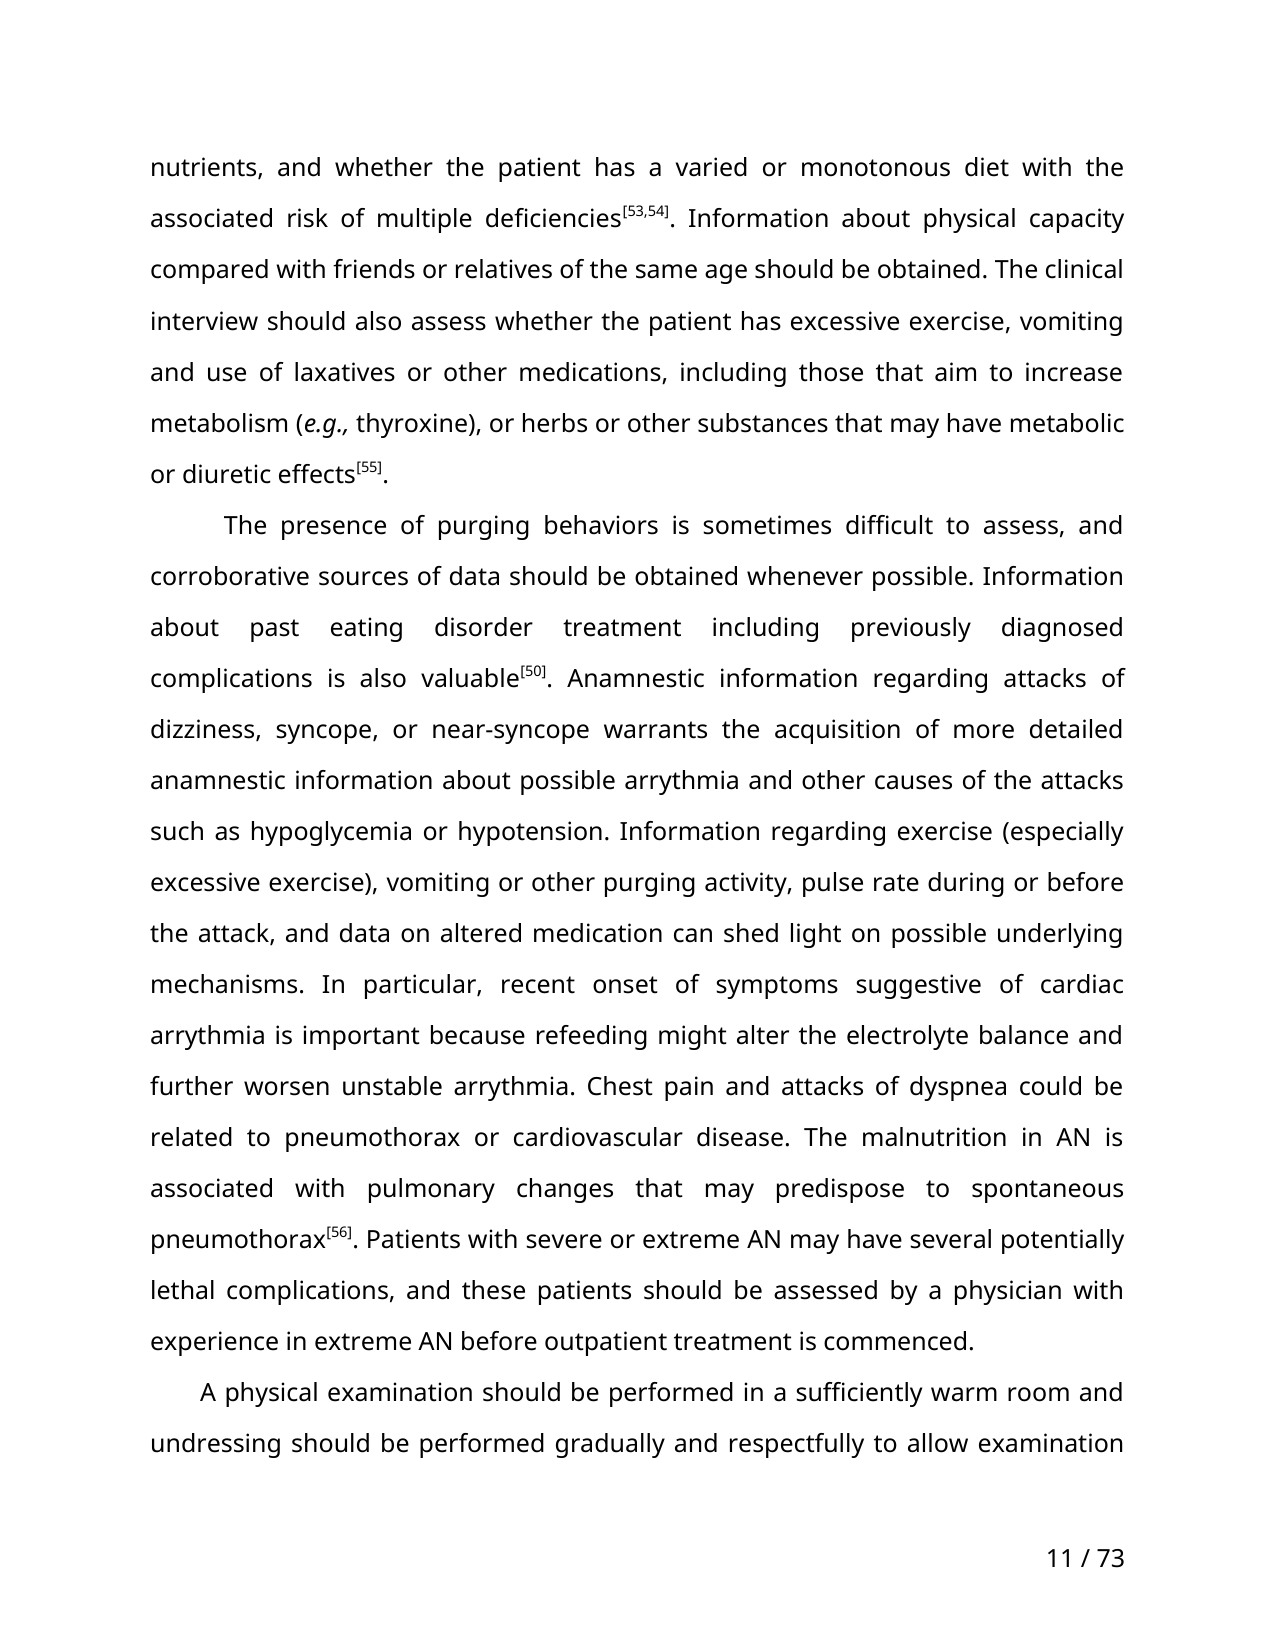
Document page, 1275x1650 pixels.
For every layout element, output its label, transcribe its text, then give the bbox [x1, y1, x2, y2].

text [150, 1375, 1125, 1460]
text The presence of purging behaviors is sometimes difficult to assess, and corroborative sources of data should be obtained whenever possible. Information about past eating disorder treatment including previously diagnosed complications is also valuable[50]. Anamnestic information regarding attacks of dizziness, syncope, or near-syncope warrants the acquisition of more detailed anamnestic information about possible arrythmia and other causes of the attacks such as hypoglycemia or hypotension. Information regarding exercise (especially excessive exercise), vomiting or other purging activity, pulse rate during or before the attack, and data on altered medication can shed light on possible underlying mechanisms. In particular, recent onset of symptoms suggestive of cardiac arrythmia is important because refeeding might alter the electrolyte balance and further worsen unstable arrythmia. Chest pain and attacks of dyspnea could be related to pneumothorax or cardiovascular disease. The malnutrition in AN is associated with pulmonary changes that may predispose to spontaneous pneumothorax[56]. Patients with severe or extreme AN may have several potentially lethal complications, and these patients should be assessed by a physician with experience in extreme AN before outpatient treatment is commenced. [150, 507, 1125, 1358]
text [150, 150, 1125, 490]
